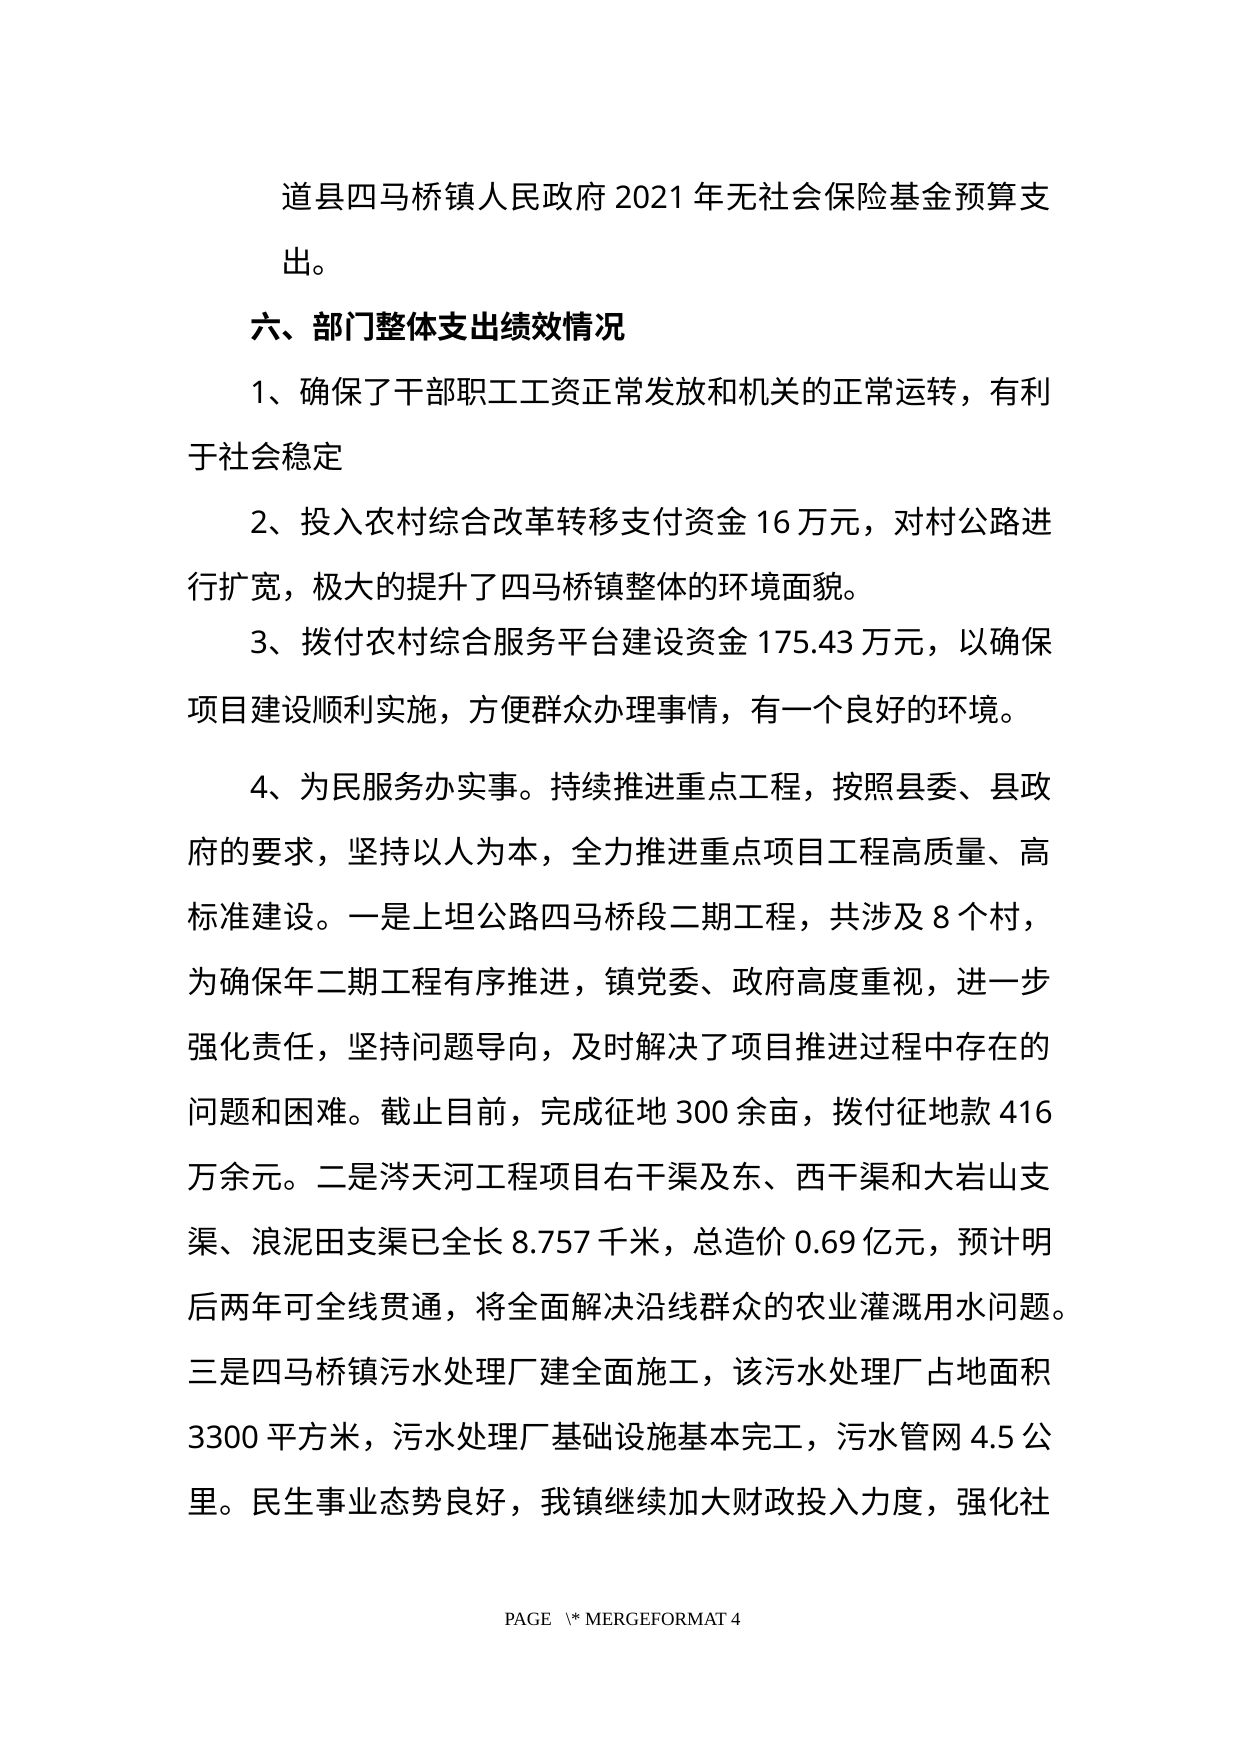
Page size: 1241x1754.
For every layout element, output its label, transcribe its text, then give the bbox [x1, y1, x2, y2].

text 1、确保了干部职工工资正常发放和机关的正常运转，有利于社会稳定 [187, 357, 1053, 487]
list 3、拨付农村综合服务平台建设资金175.43万元，以确保项目建设顺利实施，方便群众办理事情，有一个良好的环境。 [187, 617, 1053, 730]
text 六、部门整体支出绩效情况 [187, 292, 1052, 357]
text 道县四马桥镇人民政府2021年无社会保险基金预算支出。 [281, 162, 1052, 292]
text 2、投入农村综合改革转移支付资金16万元，对村公路进行扩宽，极大的提升了四马桥镇整体的环境面貌。 [187, 487, 1053, 617]
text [187, 753, 1053, 1533]
